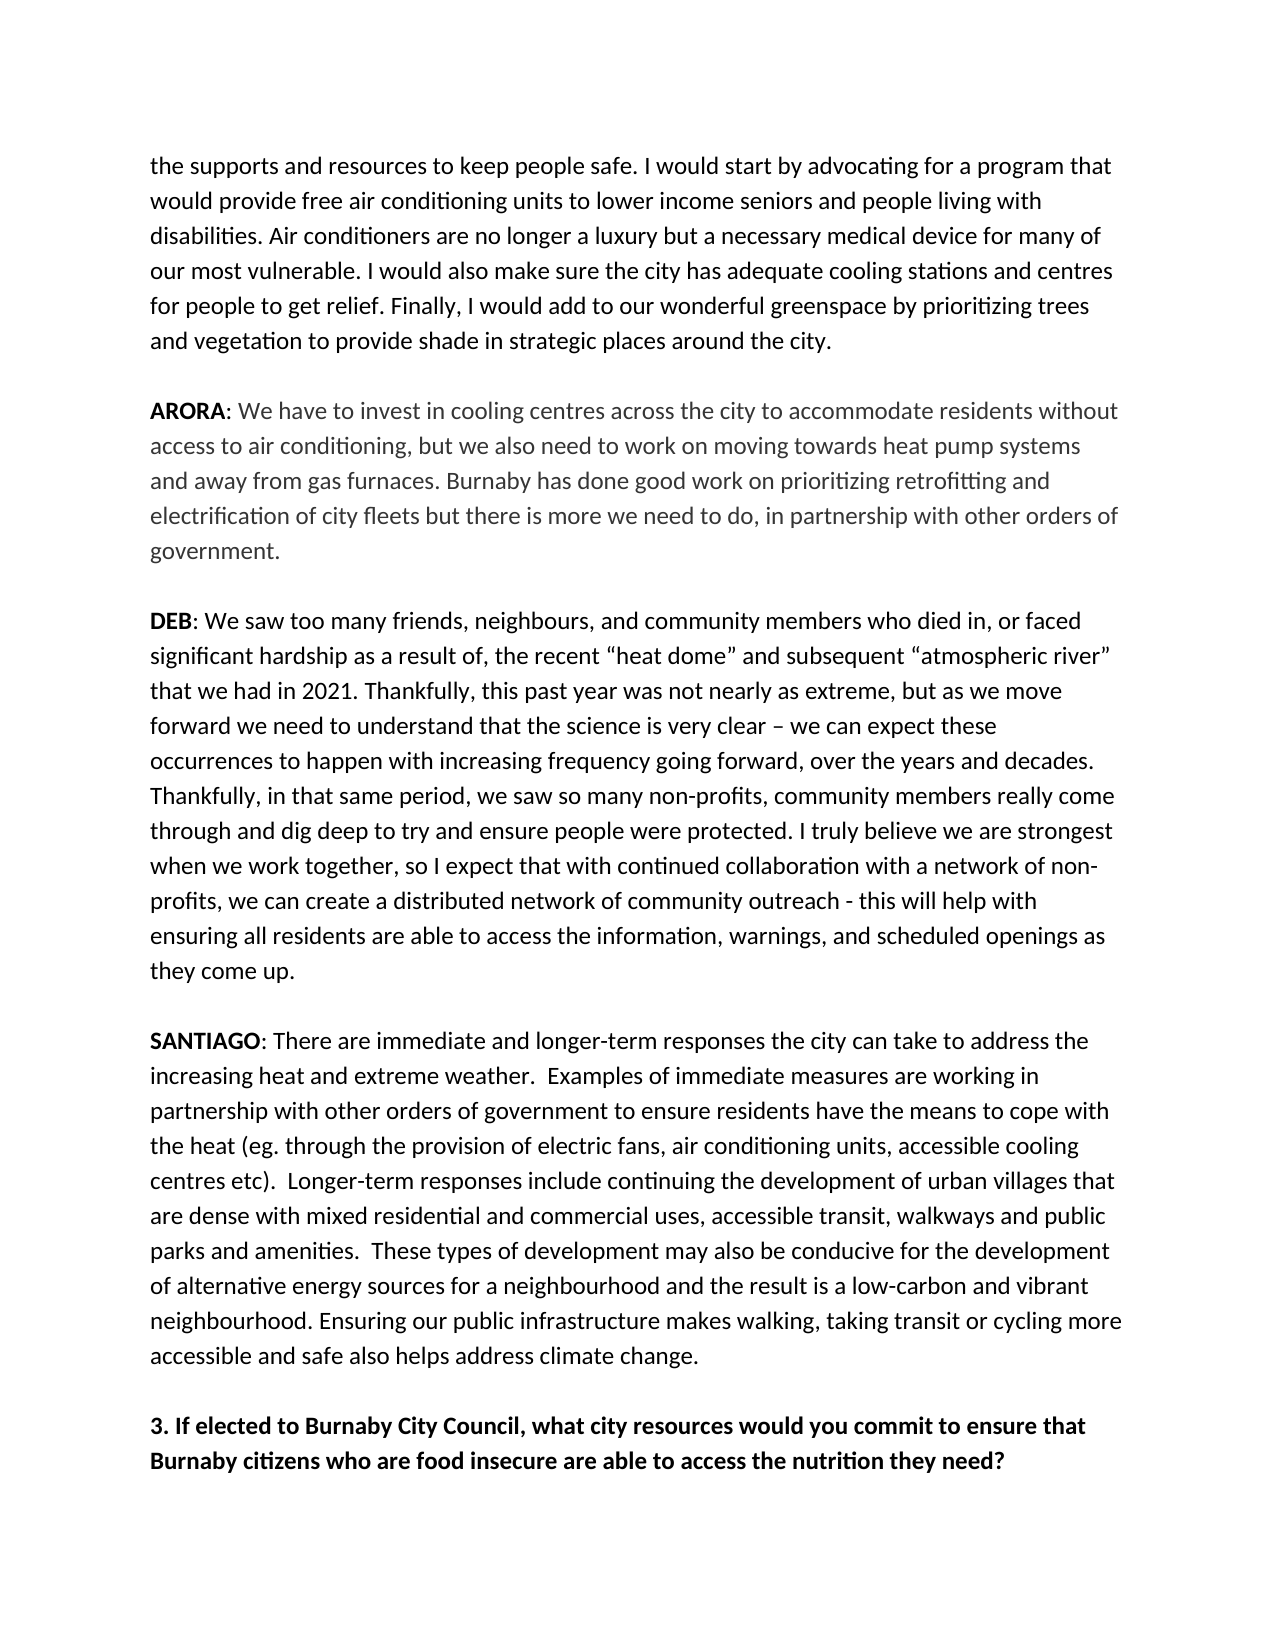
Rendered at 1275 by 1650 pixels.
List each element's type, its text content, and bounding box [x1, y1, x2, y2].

text ARORA: We have to invest in cooling centres across the city to accommodate residents without access to air conditioning, but we also need to work on moving towards heat pump systems and away from gas furnaces. Burnaby has done good work on prioritizing retrofitting and electrification of city fleets but there is more we need to do, in partnership with other orders of government. [150, 395, 1125, 566]
text Thankfully, in that same period, we saw so many non-profits, community members really come through and dig deep to try and ensure people were protected. I truly believe we are strongest when we work together, so I expect that with continued collaboration with a network of non-profits, we can create a distributed network of community outreach - this will help with ensuring all residents are able to access the information, warnings, and scheduled openings as they come up. [150, 780, 1125, 986]
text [150, 150, 1125, 356]
text 3. If elected to Burnaby City Council, what city resources would you commit to ensure that Burnaby citizens who are food insecure are able to access the nutrition they need? [150, 1410, 1125, 1476]
text SANTIAGO: There are immediate and longer-term responses the city can take to address the increasing heat and extreme weather. Examples of immediate measures are working in partnership with other orders of government to ensure residents have the means to cope with the heat (eg. through the provision of electric fans, air conditioning units, accessible cooling centres etc). Longer-term responses include continuing the development of urban villages that are dense with mixed residential and commercial uses, accessible transit, walkways and public parks and amenities. These types of development may also be conducive for the development of alternative energy sources for a neighbourhood and the result is a low-carbon and vibrant neighbourhood. Ensuring our public infrastructure makes walking, taking transit or cycling more accessible and safe also helps address climate change. [150, 1025, 1125, 1371]
text DEB: We saw too many friends, neighbours, and community members who died in, or faced significant hardship as a result of, the recent “heat dome” and subsequent “atmospheric river” that we had in 2021. Thankfully, this past year was not nearly as extreme, but as we move forward we need to understand that the science is very clear – we can expect these occurrences to happen with increasing frequency going forward, over the years and decades. [150, 605, 1125, 776]
